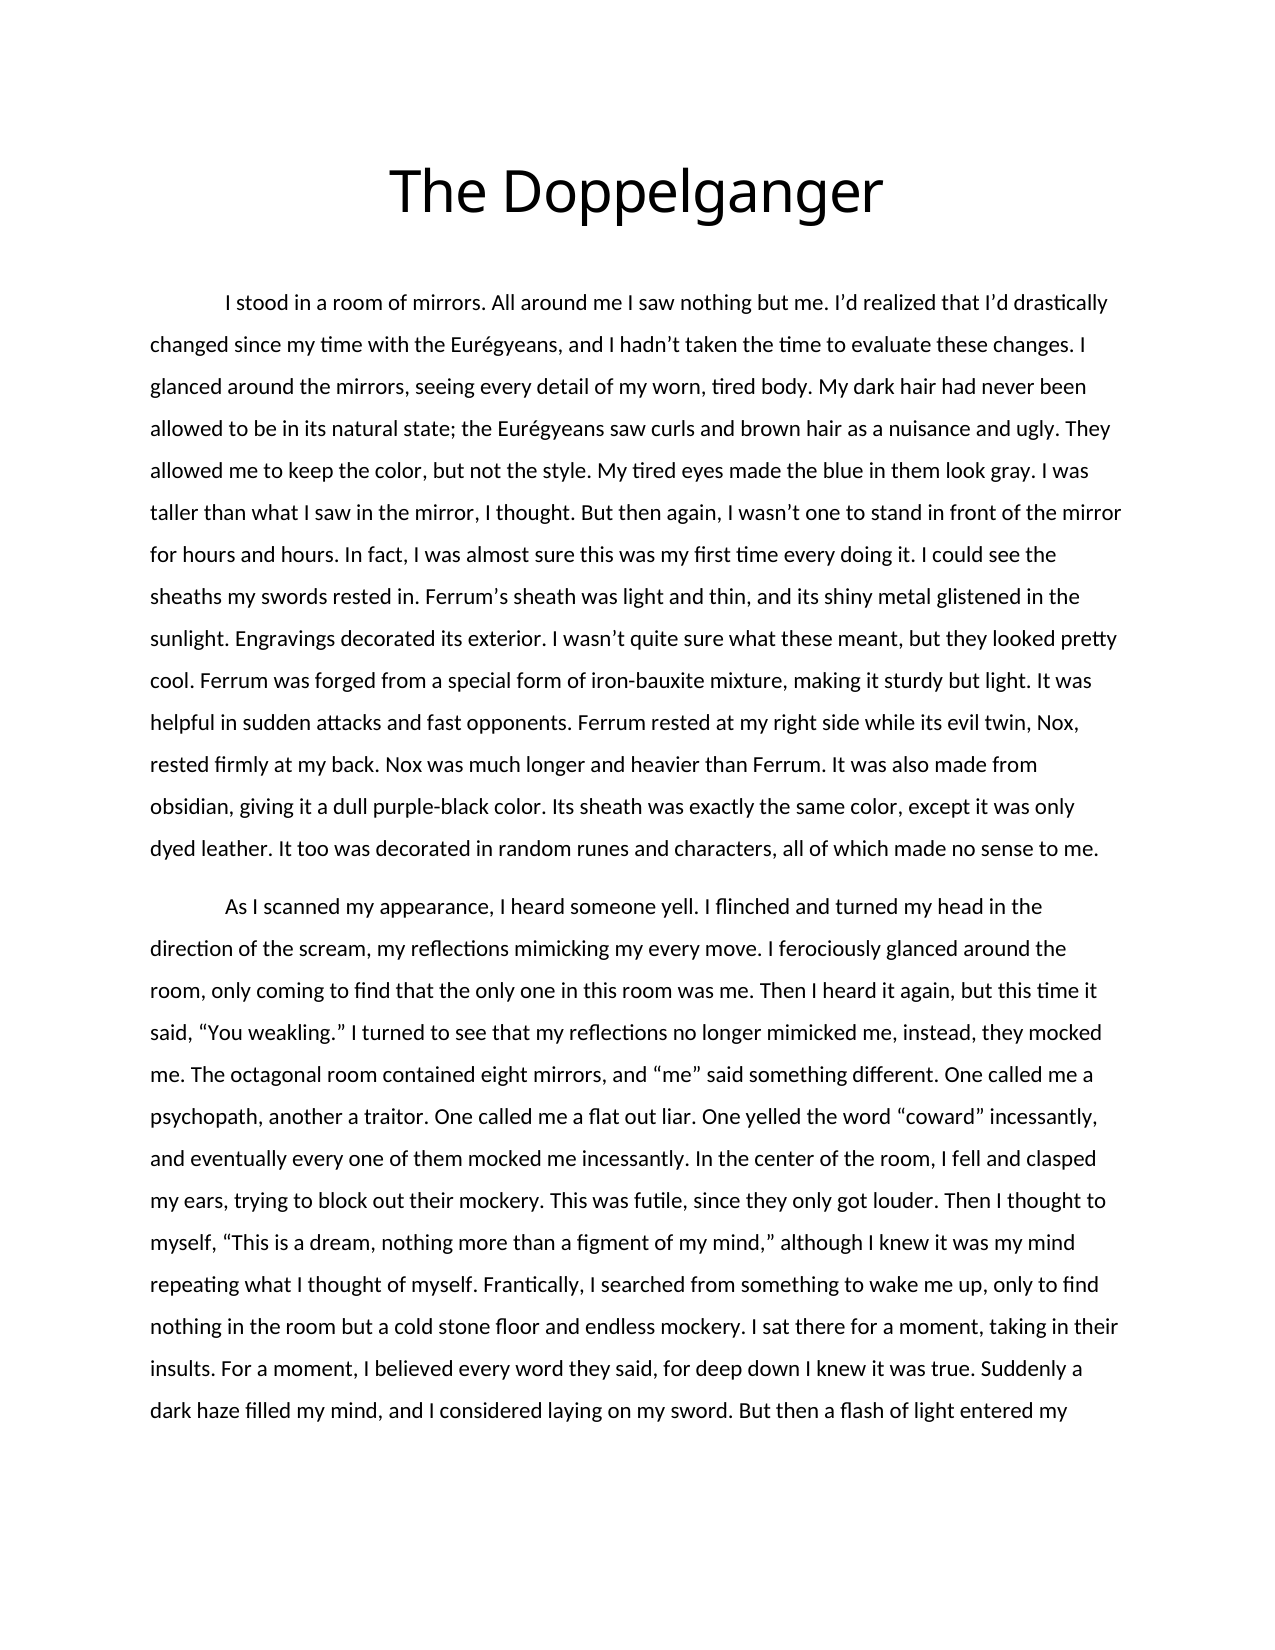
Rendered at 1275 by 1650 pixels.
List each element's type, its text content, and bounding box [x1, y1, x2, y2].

title The Doppelganger [150, 150, 1125, 229]
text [150, 892, 1125, 1424]
text I stood in a room of mirrors. All around me I saw nothing but me. I’d realized that I’d drastically changed since my time with the Eurégyeans, and I hadn’t taken the time to evaluate these changes. I glanced around the mirrors, seeing every detail of my worn, tired body. My dark hair had never been allowed to be in its natural state; the Eurégyeans saw curls and brown hair as a nuisance and ugly. They allowed me to keep the color, but not the style. My tired eyes made the blue in them look gray. I was taller than what I saw in the mirror, I thought. But then again, I wasn’t one to stand in front of the mirror for hours and hours. In fact, I was almost sure this was my first time every doing it. I could see the sheaths my swords rested in. Ferrum’s sheath was light and thin, and its shiny metal glistened in the sunlight. Engravings decorated its exterior. I wasn’t quite sure what these meant, but they looked pretty cool. Ferrum was forged from a special form of iron-bauxite mixture, making it sturdy but light. It was helpful in sudden attacks and fast opponents. Ferrum rested at my right side while its evil twin, Nox, rested firmly at my back. Nox was much longer and heavier than Ferrum. It was also made from obsidian, giving it a dull purple-black color. Its sheath was exactly the same color, except it was only dyed leather. It too was decorated in random runes and characters, all of which made no sense to me. [150, 288, 1125, 862]
